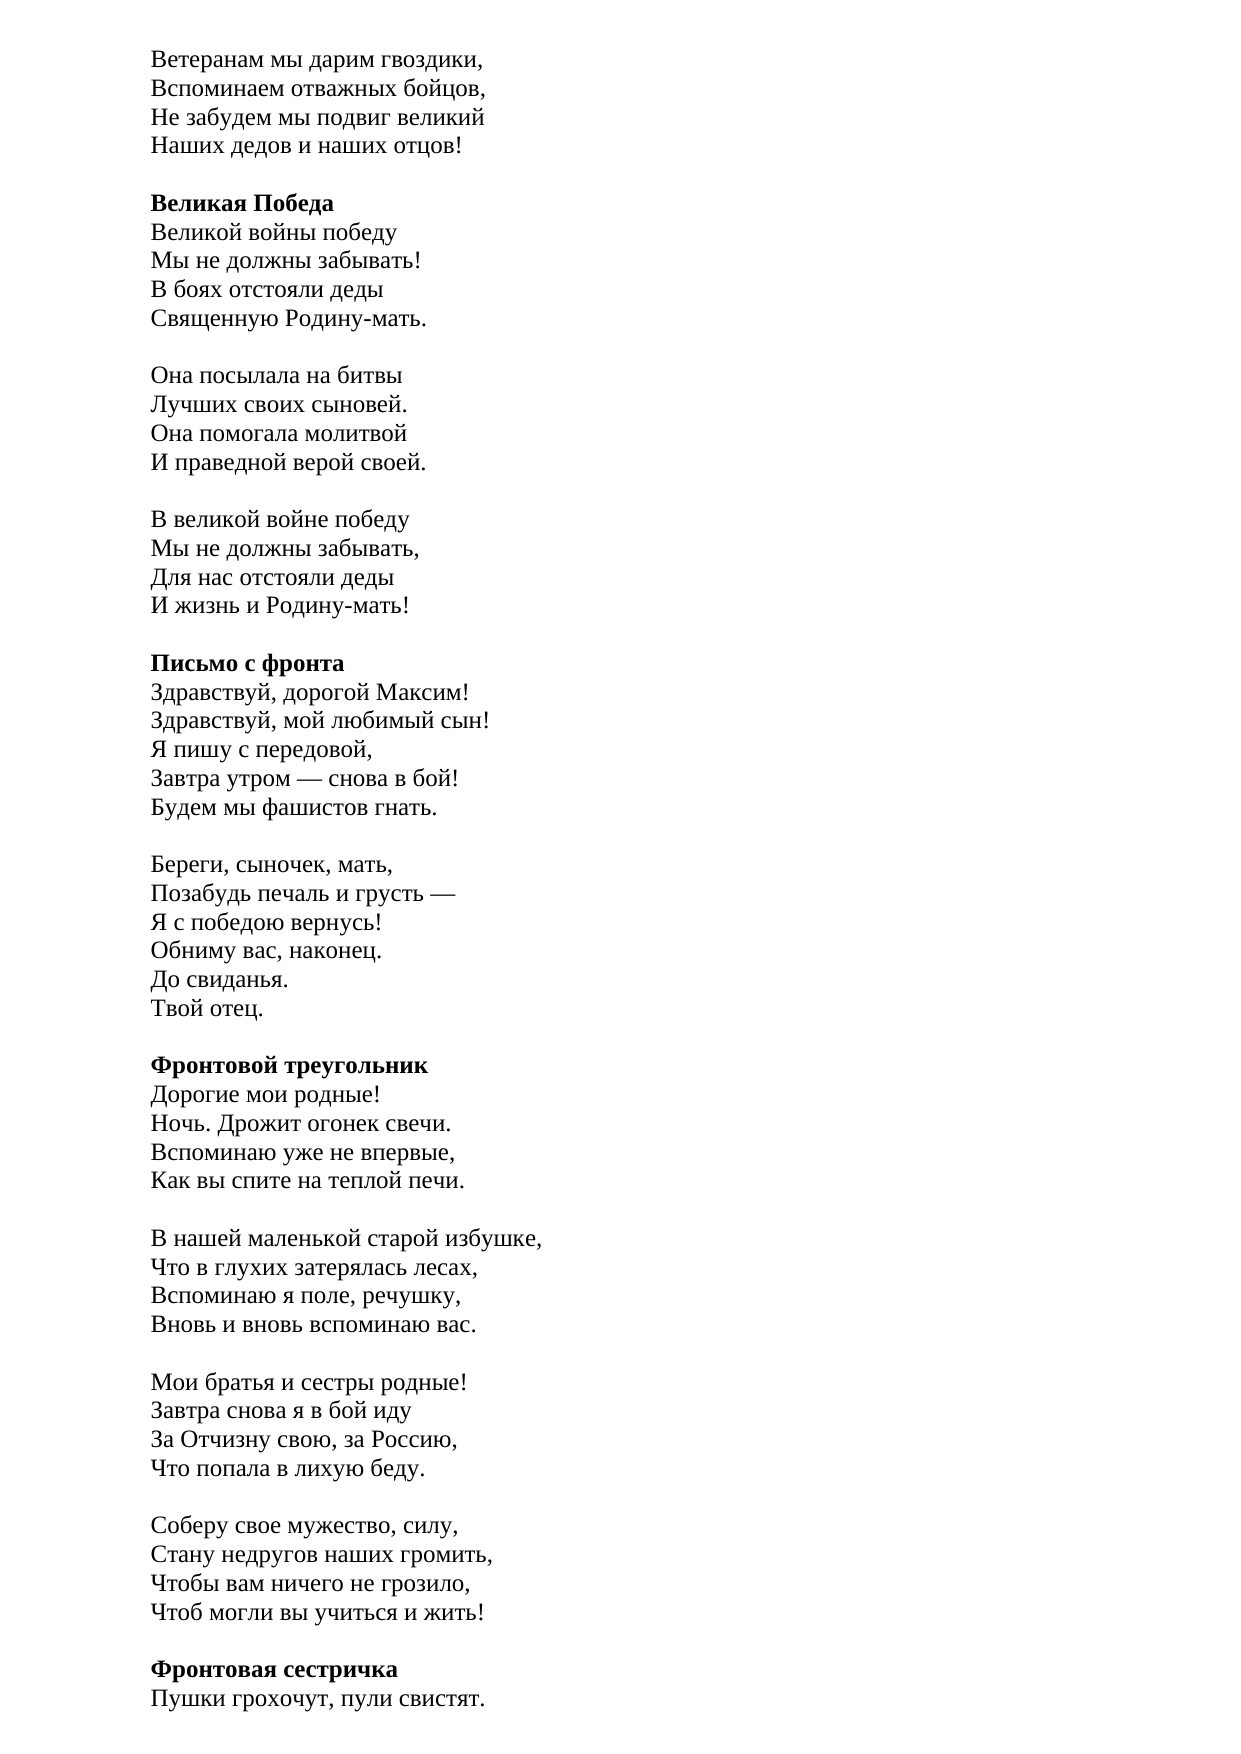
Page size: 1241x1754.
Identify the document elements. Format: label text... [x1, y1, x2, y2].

text Она посылала на битвы [103, 361, 1137, 389]
text Стану недругов наших громить, [103, 1539, 1137, 1568]
text Как вы спите на теплой печи. [103, 1166, 1137, 1194]
text Ветеранам мы дарим гвоздики, [103, 44, 1137, 73]
text Здравствуй, дорогой Максим! [103, 677, 1137, 706]
text Лучших своих сыновей. [103, 389, 1137, 418]
text Соберу свое мужество, силу, [103, 1511, 1137, 1539]
text Береги, сыночек, мать, [103, 849, 1137, 878]
text Дорогие мои родные! [103, 1079, 1137, 1108]
text Вспоминаю уже не впервые, [103, 1137, 1137, 1166]
text Фронтовой треугольник [103, 1051, 1137, 1079]
text Не забудем мы подвиг великий [103, 102, 1137, 131]
text Для нас отстояли деды [103, 562, 1137, 591]
text Я с победою вернусь! [103, 907, 1137, 936]
text Вновь и вновь вспоминаю вас. [103, 1309, 1137, 1338]
text Наших дедов и наших отцов! [103, 131, 1137, 159]
text Позабудь печаль и грусть — [103, 878, 1137, 907]
text Она помогала молитвой [103, 418, 1137, 447]
text Я пишу с передовой, [103, 734, 1137, 763]
text Ночь. Дрожит огонек свечи. [103, 1108, 1137, 1137]
text Чтоб могли вы учиться и жить! [103, 1597, 1137, 1626]
text Здравствуй, мой любимый сын! [103, 706, 1137, 734]
text Письмо с фронта [103, 648, 1137, 677]
text В нашей маленькой старой избушке, [103, 1223, 1137, 1252]
text Священную Родину-мать. [103, 303, 1137, 332]
text Вспоминаем отважных бойцов, [103, 73, 1137, 102]
text Твой отец. [103, 993, 1137, 1022]
text Чтобы вам ничего не грозило, [103, 1568, 1137, 1597]
text Мы не должны забывать, [103, 533, 1137, 562]
text Пушки грохочут, пули свистят. [103, 1683, 1137, 1712]
text В боях отстояли деды [103, 274, 1137, 303]
text Вспоминаю я поле, речушку, [103, 1281, 1137, 1309]
text Завтра снова я в бой иду [103, 1396, 1137, 1424]
text Мы не должны забывать! [103, 246, 1137, 274]
text Великой войны победу [103, 217, 1137, 246]
text За Отчизну свою, за Россию, [103, 1424, 1137, 1453]
text Что в глухих затерялась лесах, [103, 1252, 1137, 1281]
text И праведной верой своей. [103, 447, 1137, 476]
text Обниму вас, наконец. [103, 936, 1137, 964]
text Великая Победа [103, 188, 1137, 217]
text Будем мы фашистов гнать. [103, 792, 1137, 821]
text Что попала в лихую беду. [103, 1453, 1137, 1482]
text В великой войне победу [103, 504, 1137, 533]
text Мои братья и сестры родные! [103, 1367, 1137, 1396]
text И жизнь и Родину-мать! [103, 591, 1137, 619]
text До свиданья. [103, 964, 1137, 993]
text Завтра утром — снова в бой! [103, 763, 1137, 792]
text Фронтовая сестричка [103, 1654, 1137, 1683]
